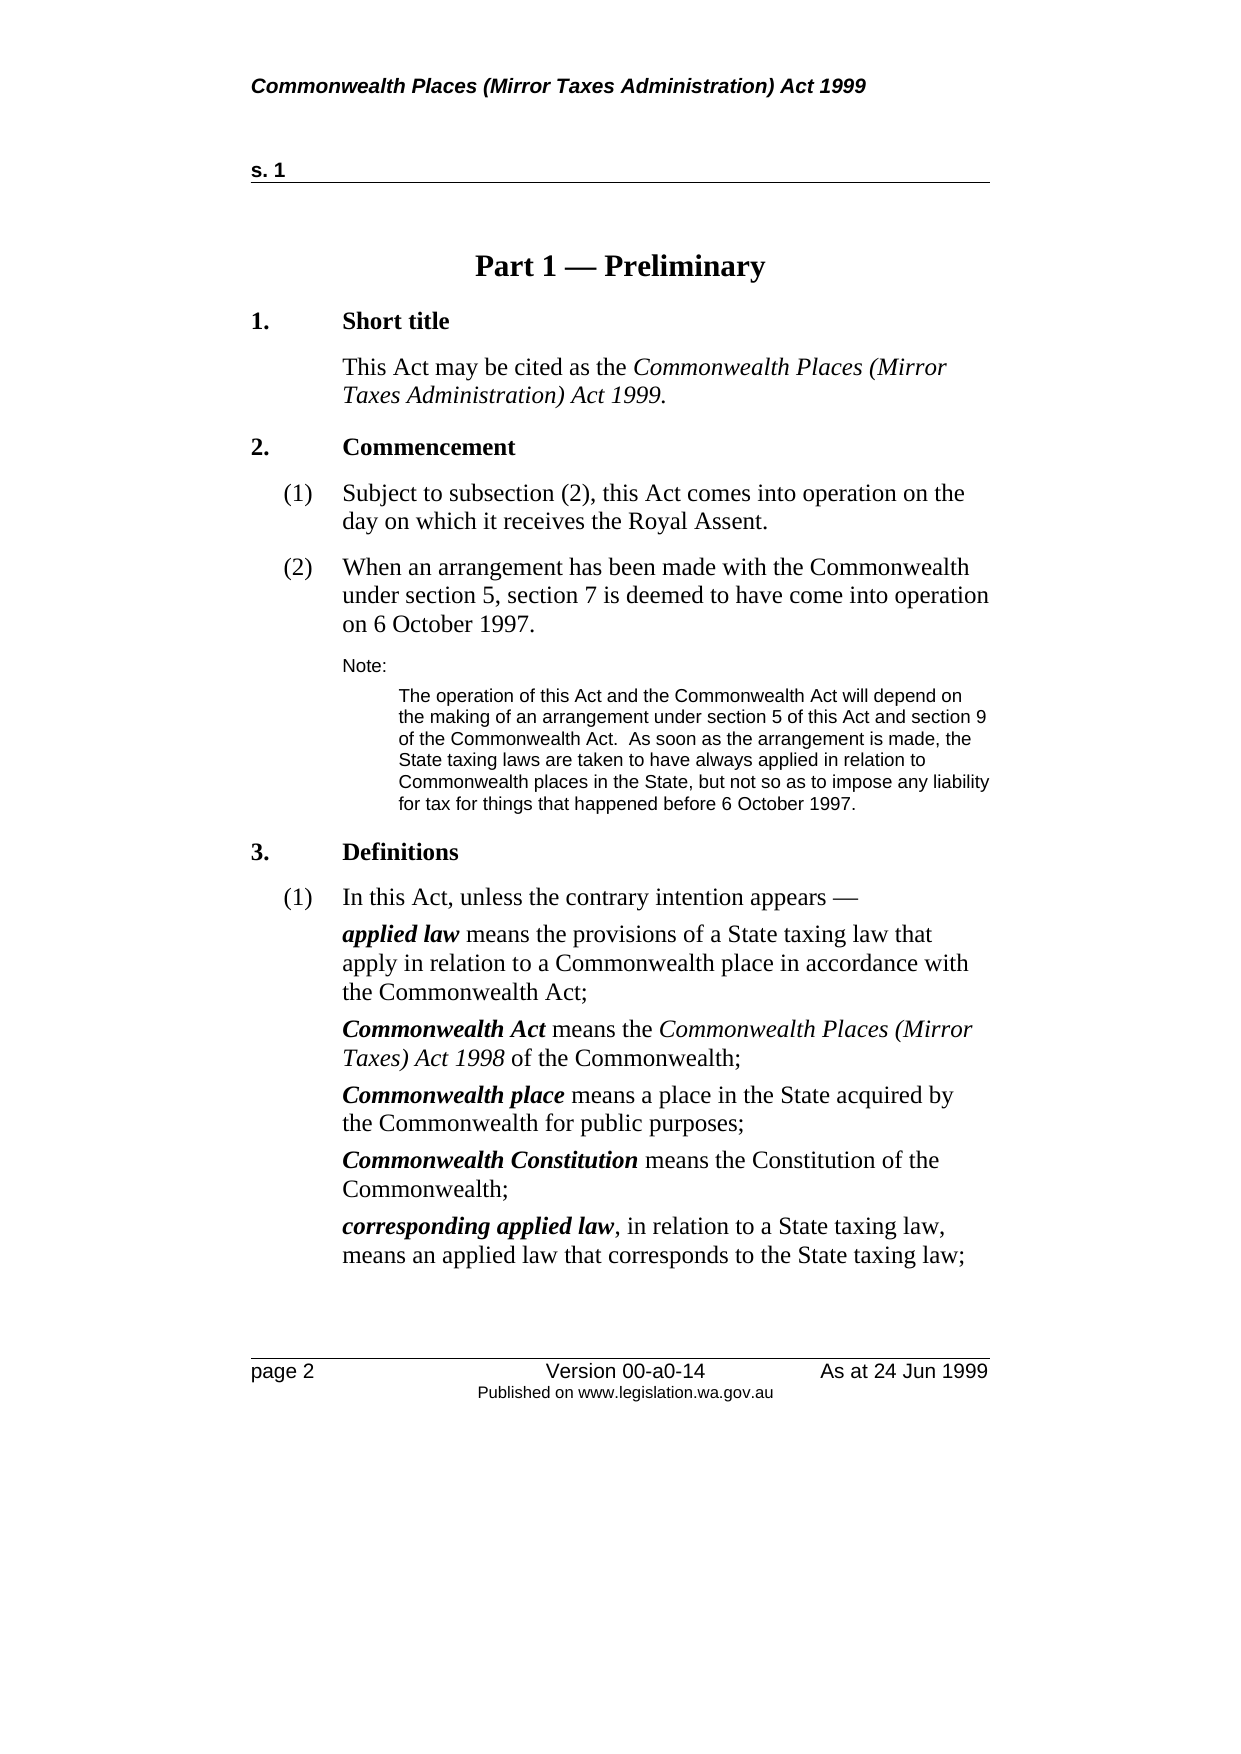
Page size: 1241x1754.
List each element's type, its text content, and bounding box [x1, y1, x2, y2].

text corresponding applied law, in relation to a State taxing law, means an applied law that corresponds to the State taxing law; [251, 1211, 990, 1269]
text (2) When an arrangement has been made with the Commonwealth under section 5, section 7 is deemed to have come into operation on 6 October 1997. [251, 552, 990, 638]
subtitle 3. Definitions [251, 837, 990, 866]
text Commonwealth Act means the Commonwealth Places (Mirror Taxes) Act 1998 of the Commonwealth; [251, 1014, 990, 1071]
text This Act may be cited as the Commonwealth Places (Mirror Taxes Administration) Act 1999. [251, 352, 990, 409]
text Commonwealth place means a place in the State acquired by the Commonwealth for public purposes; [251, 1080, 990, 1137]
text applied law means the provisions of a State taxing law that apply in relation to a Commonwealth place in accordance with the Commonwealth Act; [251, 919, 990, 1006]
text (1) Subject to subsection (2), this Act comes into operation on the day on which it receives the Royal Assent. [251, 478, 990, 535]
subtitle Note: [251, 655, 990, 676]
subtitle 1. Short title [251, 306, 990, 335]
text Commonwealth Constitution means the Constitution of the Commonwealth; [251, 1146, 990, 1203]
subtitle Part 1 — Preliminary [251, 247, 990, 283]
subtitle 2. Commencement [251, 432, 990, 461]
text (1) In this Act, unless the contrary intention appears — [251, 882, 990, 911]
text The operation of this Act and the Commonwealth Act will depend on the making of an arrangement under section 5 of this Act and section 9 of the Commonwealth Act. As soon as the arrangement is made, the State taxing laws are taken to have always applied in relation to Commonwealth places in the State, but not so as to impose any liability for tax for things that happened before 6 October 1997. [251, 684, 990, 814]
